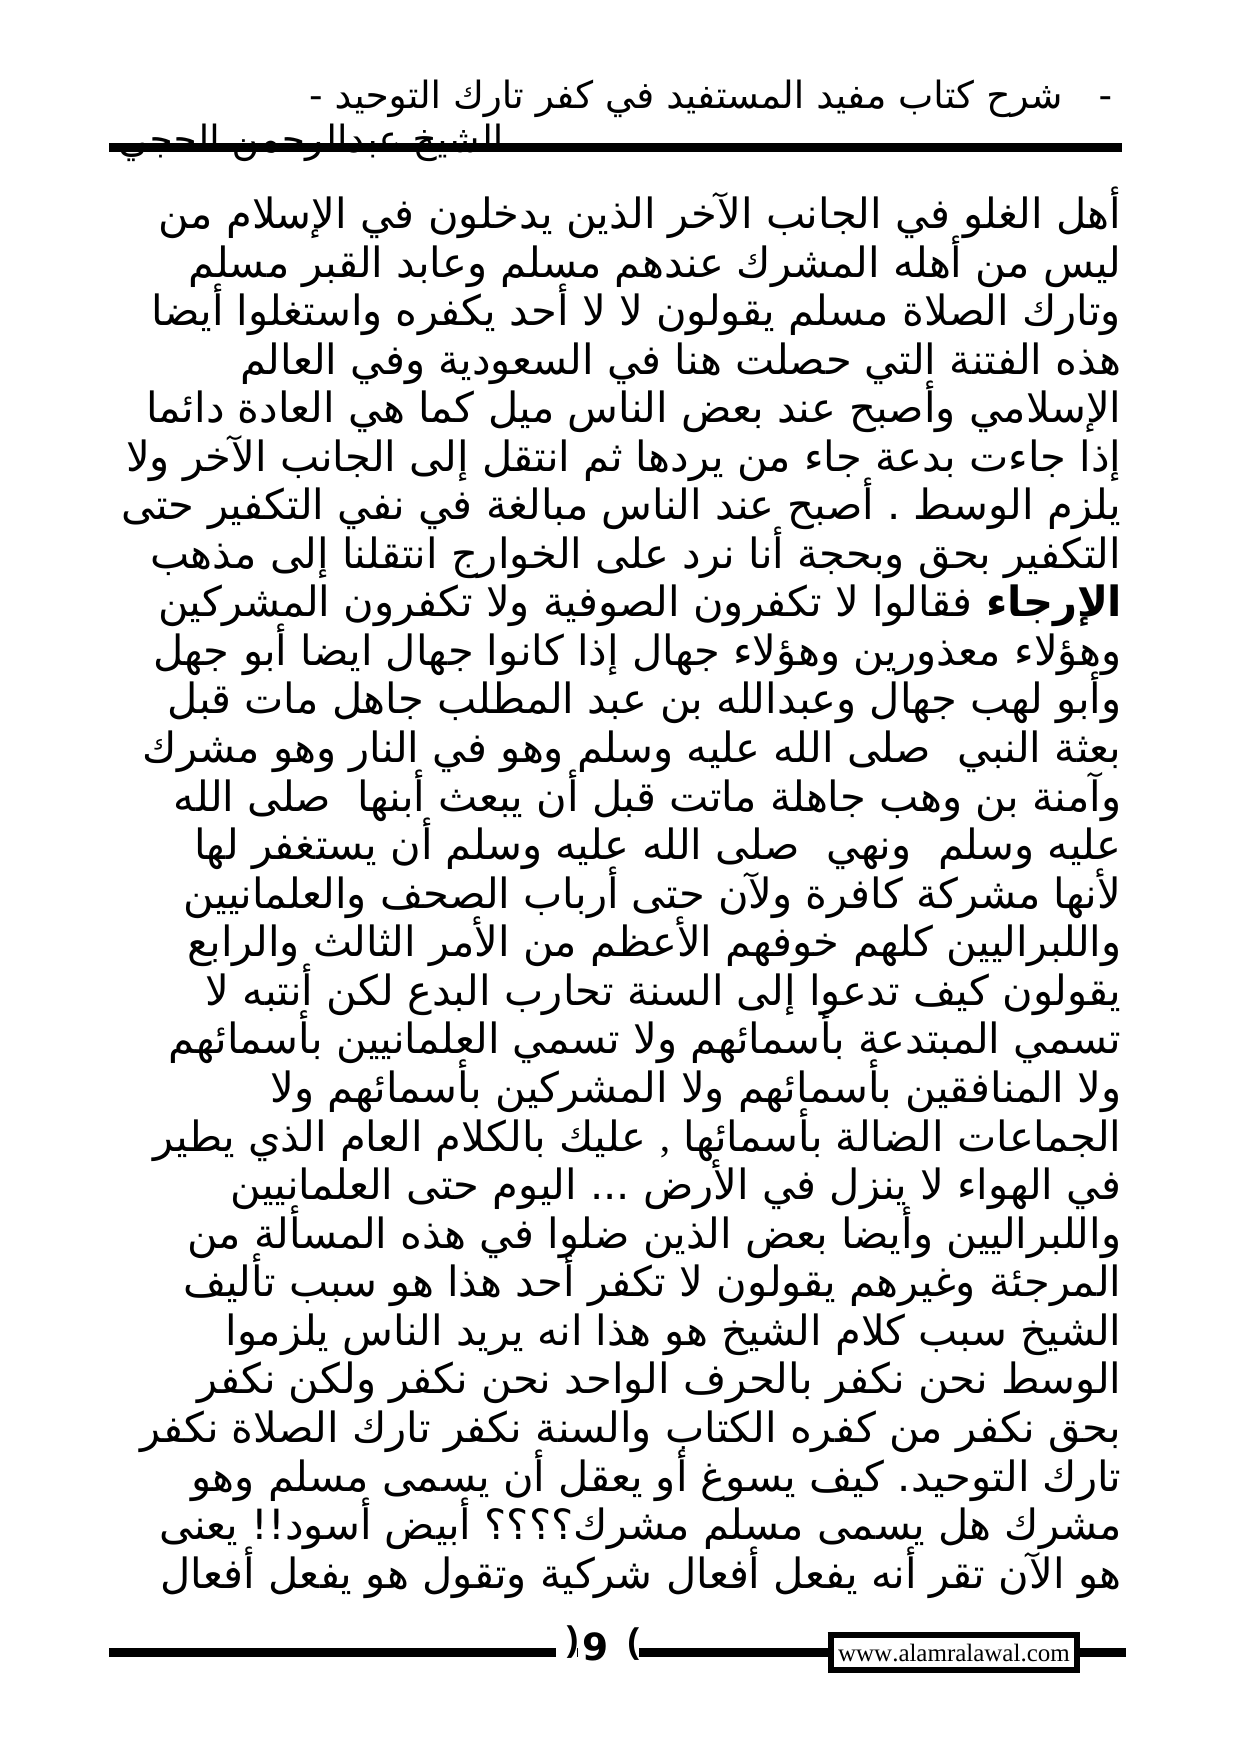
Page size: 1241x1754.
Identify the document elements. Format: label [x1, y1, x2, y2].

text [118, 190, 1122, 1598]
